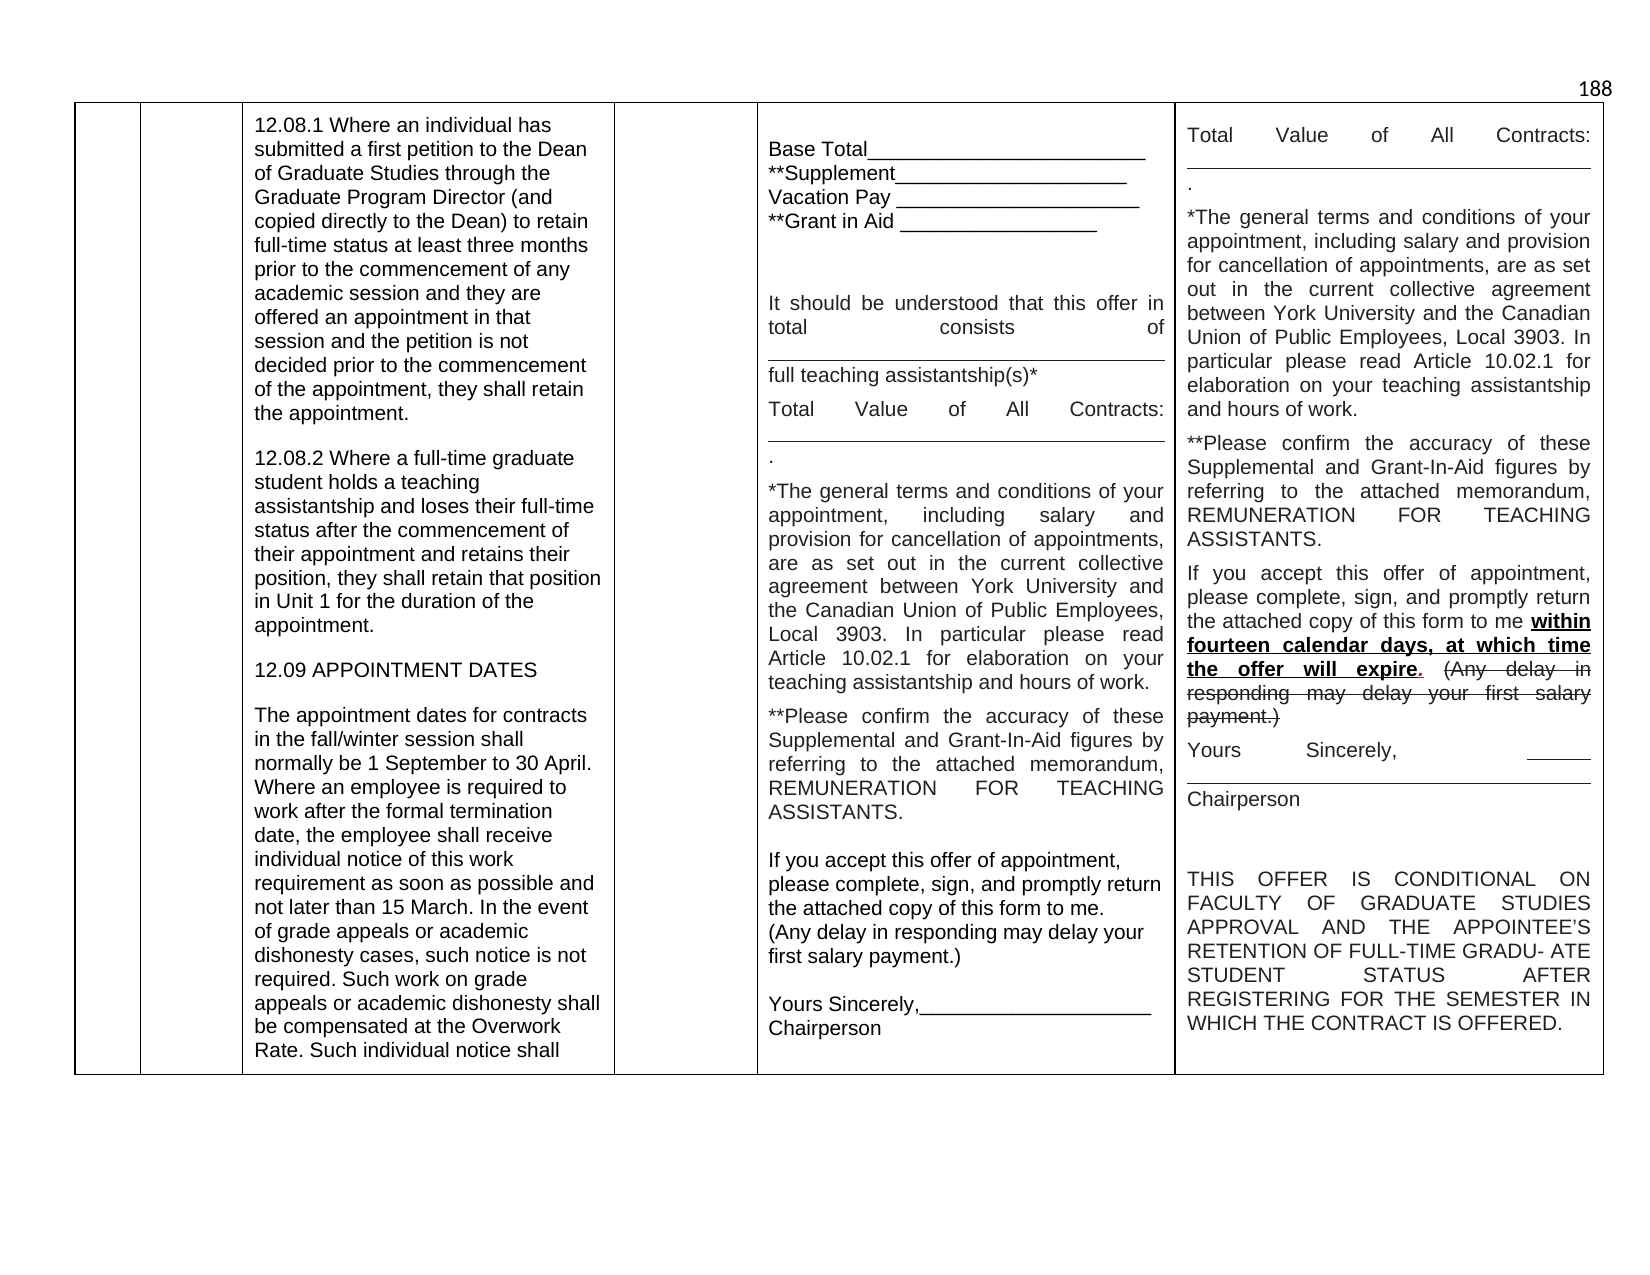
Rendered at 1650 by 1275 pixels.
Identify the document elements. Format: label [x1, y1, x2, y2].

table_cell [758, 103, 1174, 1074]
table_cell [1176, 103, 1603, 1074]
table_cell [243, 103, 614, 1074]
table_cell [76, 103, 140, 1074]
table_cell [615, 103, 757, 1074]
table_cell [141, 103, 242, 1074]
